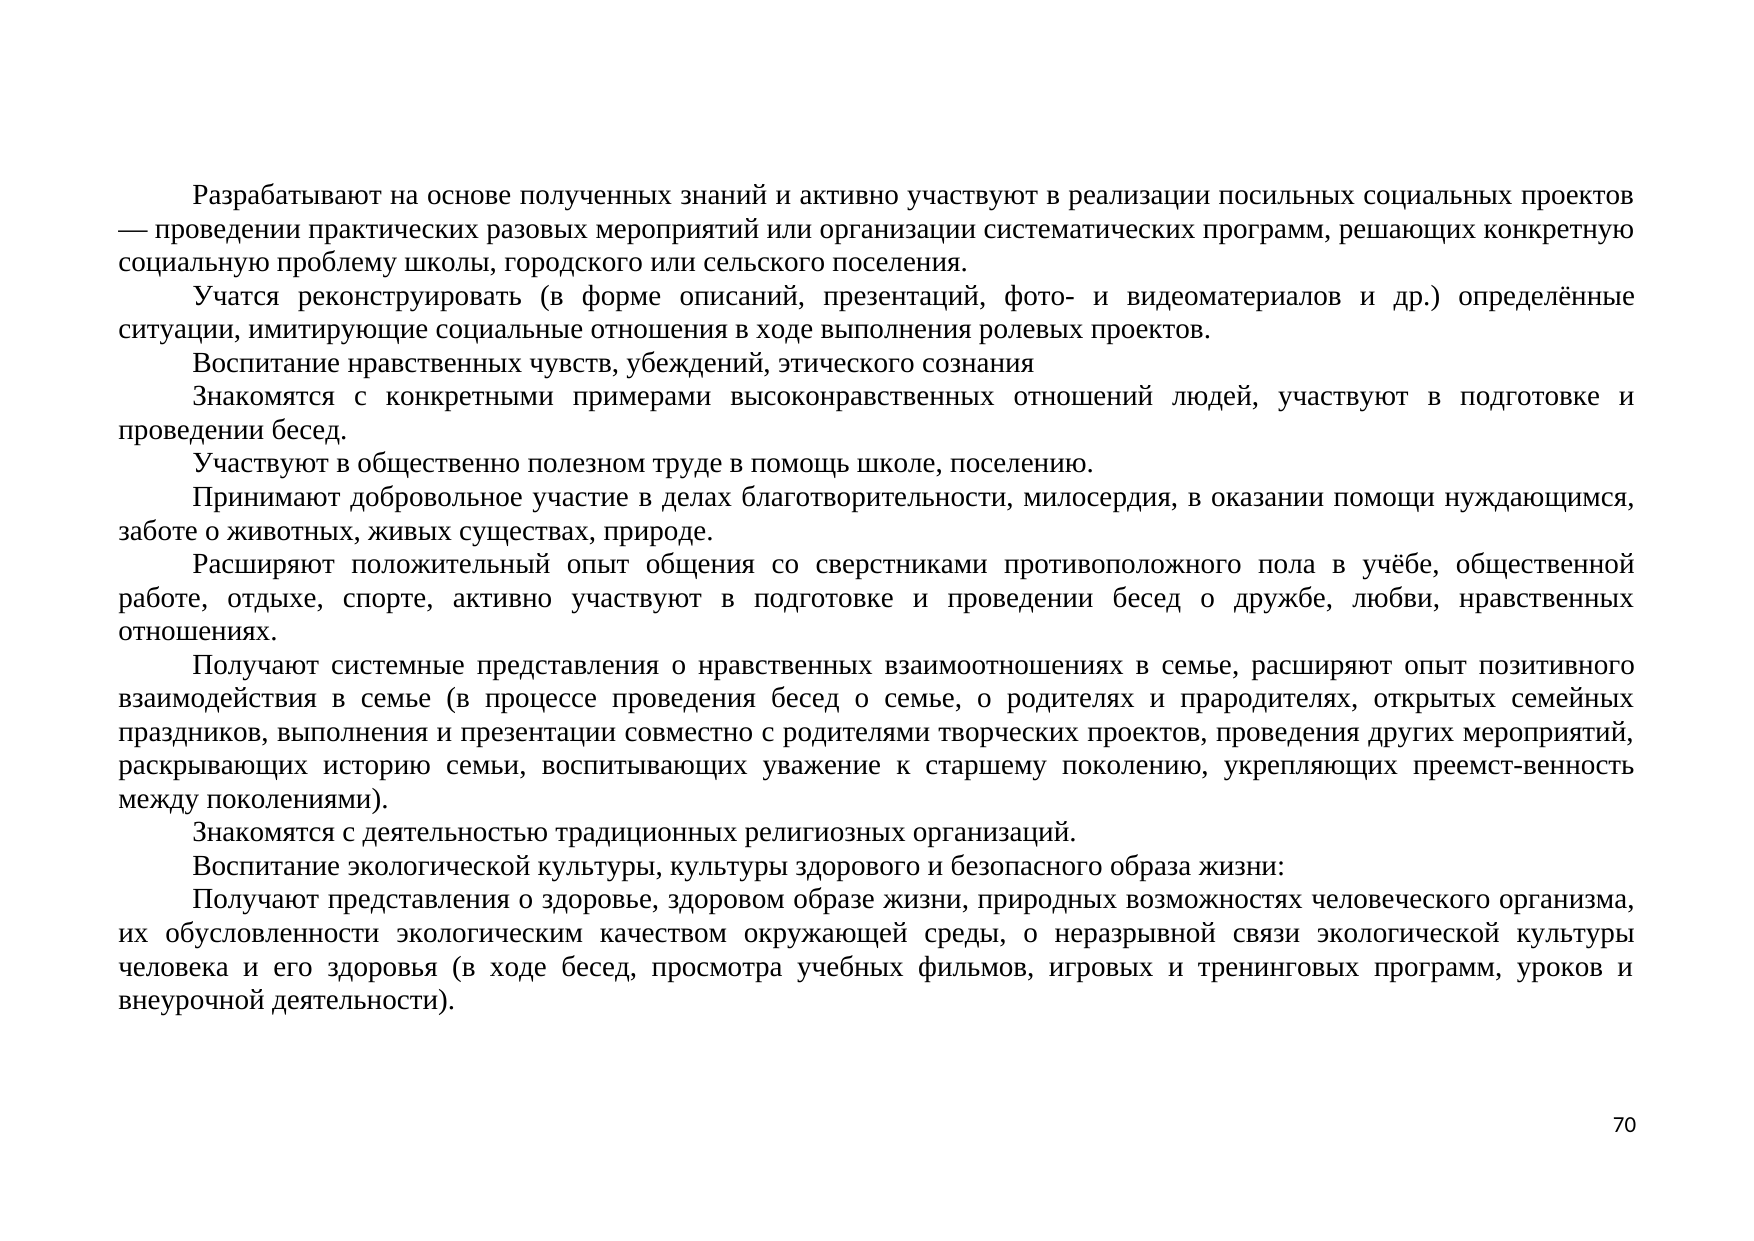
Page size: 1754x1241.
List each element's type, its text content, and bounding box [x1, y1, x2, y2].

text Получают представления о здоровье, здоровом образе жизни, природных возможностях человеческого организма, их обусловленности экологическим качеством окружающей среды, о неразрывной связи экологической культуры человека и его здоровья (в ходе бесед, просмотра учебных фильмов, игровых и тренинговых программ, уроков и внеурочной деятельности). [118, 882, 1636, 1016]
text Знакомятся с деятельностью традиционных религиозных организаций. [118, 814, 1636, 848]
text Принимают добровольное участие в делах благотворительности, милосердия, в оказании помощи нуждающимся, заботе о животных, живых существах, природе. [118, 479, 1636, 546]
text Учатся реконструировать (в форме описаний, презентаций, фото- и видеоматериалов и др.) определённые ситуации, имитирующие социальные отношения в ходе выполнения ролевых проектов. [118, 278, 1636, 345]
text Расширяют положительный опыт общения со сверстниками противоположного пола в учёбе, общественной работе, отдыхе, спорте, активно участвуют в подготовке и проведении бесед о дружбе, любви, нравственных отношениях. [118, 546, 1636, 647]
text Разрабатывают на основе полученных знаний и активно участвуют в реализации посильных социальных проектов — проведении практических разовых мероприятий или организации систематических программ, решающих конкретную социальную проблему школы, городского или сельского поселения. [118, 177, 1636, 278]
text Воспитание экологической культуры, культуры здорового и безопасного образа жизни: [118, 848, 1636, 882]
text Воспитание нравственных чувств, убеждений, этического сознания [118, 345, 1636, 378]
text Знакомятся с конкретными примерами высоконравственных отношений людей, участвуют в подготовке и проведении бесед. [118, 378, 1636, 446]
text Получают системные представления о нравственных взаимоотношениях в семье, расширяют опыт позитивного взаимодействия в семье (в процессе проведения бесед о семье, о родителях и прародителях, открытых семейных праздников, выполнения и презентации совместно с родителями творческих проектов, проведения других мероприятий, раскрывающих историю семьи, воспитывающих уважение к старшему поколению, укрепляющих преемст-венность между поколениями). [118, 647, 1636, 814]
text Участвуют в общественно полезном труде в помощь школе, поселению. [118, 446, 1636, 479]
